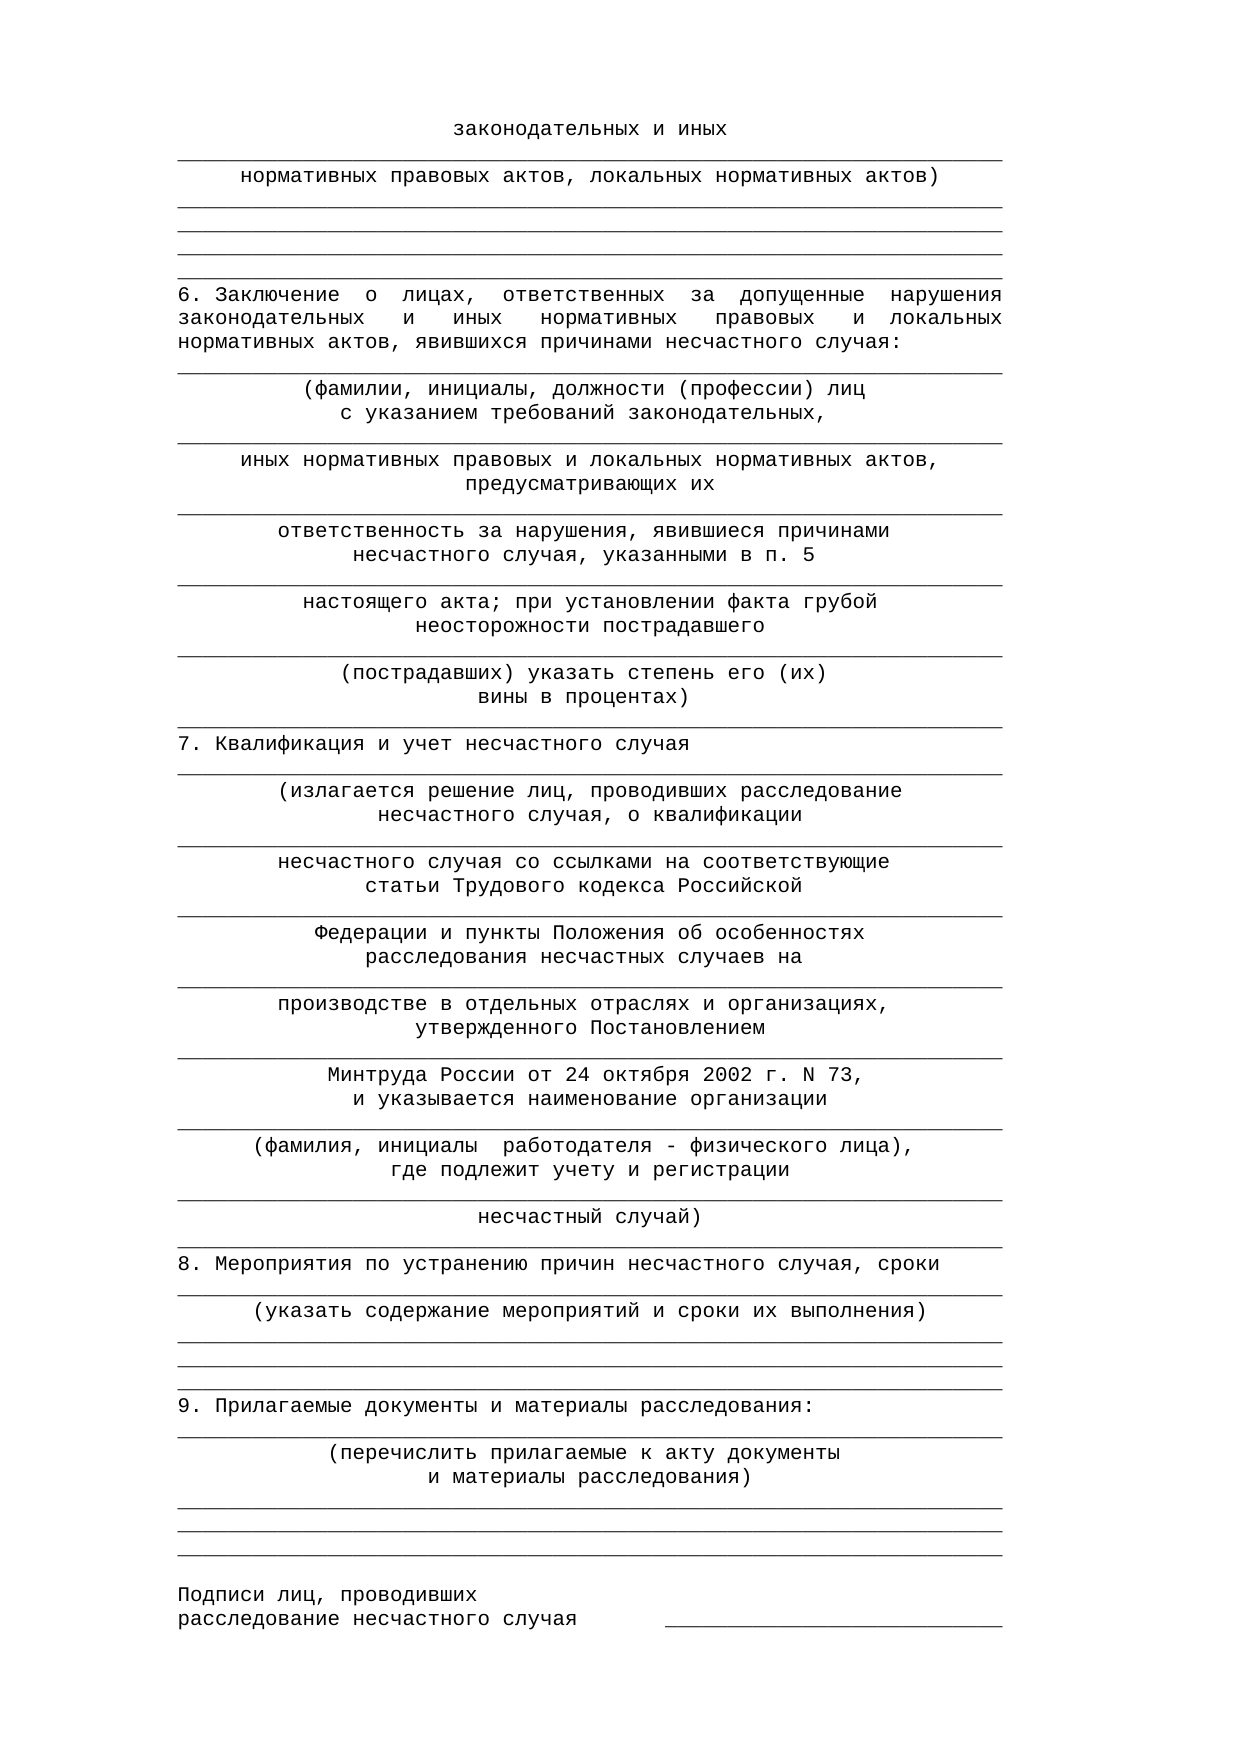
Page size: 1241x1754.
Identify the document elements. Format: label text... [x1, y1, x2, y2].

text и указывается наименование организации [177, 1088, 1152, 1111]
text __________________________________________________________________ [177, 1229, 1152, 1253]
text __________________________________________________________________ [177, 1537, 1152, 1561]
text 9. Прилагаемые документы и материалы расследования: [177, 1395, 1152, 1419]
text несчастного случая, о квалификации [177, 804, 1152, 827]
text (пострадавших) указать степень его (их) [177, 662, 1152, 686]
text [177, 189, 1152, 213]
text 8. Мероприятия по устранению причин несчастного случая, сроки [177, 1253, 1152, 1277]
text ответственность за нарушения, явившиеся причинами [177, 520, 1152, 544]
text __________________________________________________________________ [177, 1324, 1152, 1348]
text __________________________________________________________________ [177, 426, 1152, 449]
text несчастный случай) [177, 1206, 1152, 1229]
text Федерации и пункты Положения об особенностях [177, 922, 1152, 946]
text настоящего акта; при установлении факта грубой [177, 591, 1152, 615]
text Подписи лиц, проводивших [177, 1584, 1152, 1608]
text нормативных правовых актов, локальных нормативных актов) [177, 165, 1152, 189]
text статьи Трудового кодекса Российской [177, 875, 1152, 898]
text __________________________________________________________________ [177, 213, 1152, 236]
text нормативных актов, явившихся причинами несчастного случая: [177, 331, 1152, 354]
text __________________________________________________________________ [177, 354, 1152, 378]
text и материалы расследования) [177, 1466, 1152, 1489]
text __________________________________________________________________ [177, 496, 1152, 520]
text расследования несчастных случаев на [177, 946, 1152, 969]
text __________________________________________________________________ [177, 1040, 1152, 1064]
text (фамилии, инициалы, должности (профессии) лиц [177, 378, 1152, 402]
text __________________________________________________________________ [177, 1513, 1152, 1537]
text (перечислить прилагаемые к акту документы [177, 1442, 1152, 1466]
text несчастного случая со ссылками на соответствующие [177, 851, 1152, 875]
text иных нормативных правовых и локальных нормативных актов, [177, 449, 1152, 473]
text (излагается решение лиц, проводивших расследование [177, 780, 1152, 804]
text (указать содержание мероприятий и сроки их выполнения) [177, 1300, 1152, 1324]
text __________________________________________________________________ [177, 236, 1152, 260]
text с указанием требований законодательных, [177, 402, 1152, 426]
text __________________________________________________________________ [177, 1489, 1152, 1513]
text __________________________________________________________________ [177, 638, 1152, 662]
text неосторожности пострадавшего [177, 615, 1152, 638]
text __________________________________________________________________ [177, 1371, 1152, 1395]
text законодательных и иных [177, 118, 1152, 142]
text утвержденного Постановлением [177, 1017, 1152, 1040]
text 6. Заключение о лицах, ответственных за допущенные нарушения [177, 284, 1152, 307]
text __________________________________________________________________ [177, 709, 1152, 733]
text __________________________________________________________________ [177, 827, 1152, 851]
text __________________________________________________________________ [177, 898, 1152, 922]
text __________________________________________________________________ [177, 260, 1152, 284]
text __________________________________________________________________ [177, 1348, 1152, 1371]
text __________________________________________________________________ [177, 1277, 1152, 1300]
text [177, 142, 1152, 165]
text вины в процентах) [177, 686, 1152, 709]
text где подлежит учету и регистрации [177, 1158, 1152, 1182]
text предусматривающих их [177, 473, 1152, 496]
text __________________________________________________________________ [177, 969, 1152, 993]
text 7. Квалификация и учет несчастного случая [177, 733, 1152, 757]
text законодательных и иных нормативных правовых и локальных [177, 307, 1152, 331]
text несчастного случая, указанными в п. 5 [177, 544, 1152, 567]
text __________________________________________________________________ [177, 567, 1152, 591]
text Минтруда России от 24 октября 2002 г. N 73, [177, 1064, 1152, 1088]
text (фамилия, инициалы работодателя - физического лица), [177, 1135, 1152, 1158]
text __________________________________________________________________ [177, 1111, 1152, 1135]
text расследование несчастного случая ___________________________ [177, 1608, 1152, 1631]
text производстве в отдельных отраслях и организациях, [177, 993, 1152, 1017]
text __________________________________________________________________ [177, 757, 1152, 780]
text __________________________________________________________________ [177, 1182, 1152, 1206]
text __________________________________________________________________ [177, 1419, 1152, 1442]
